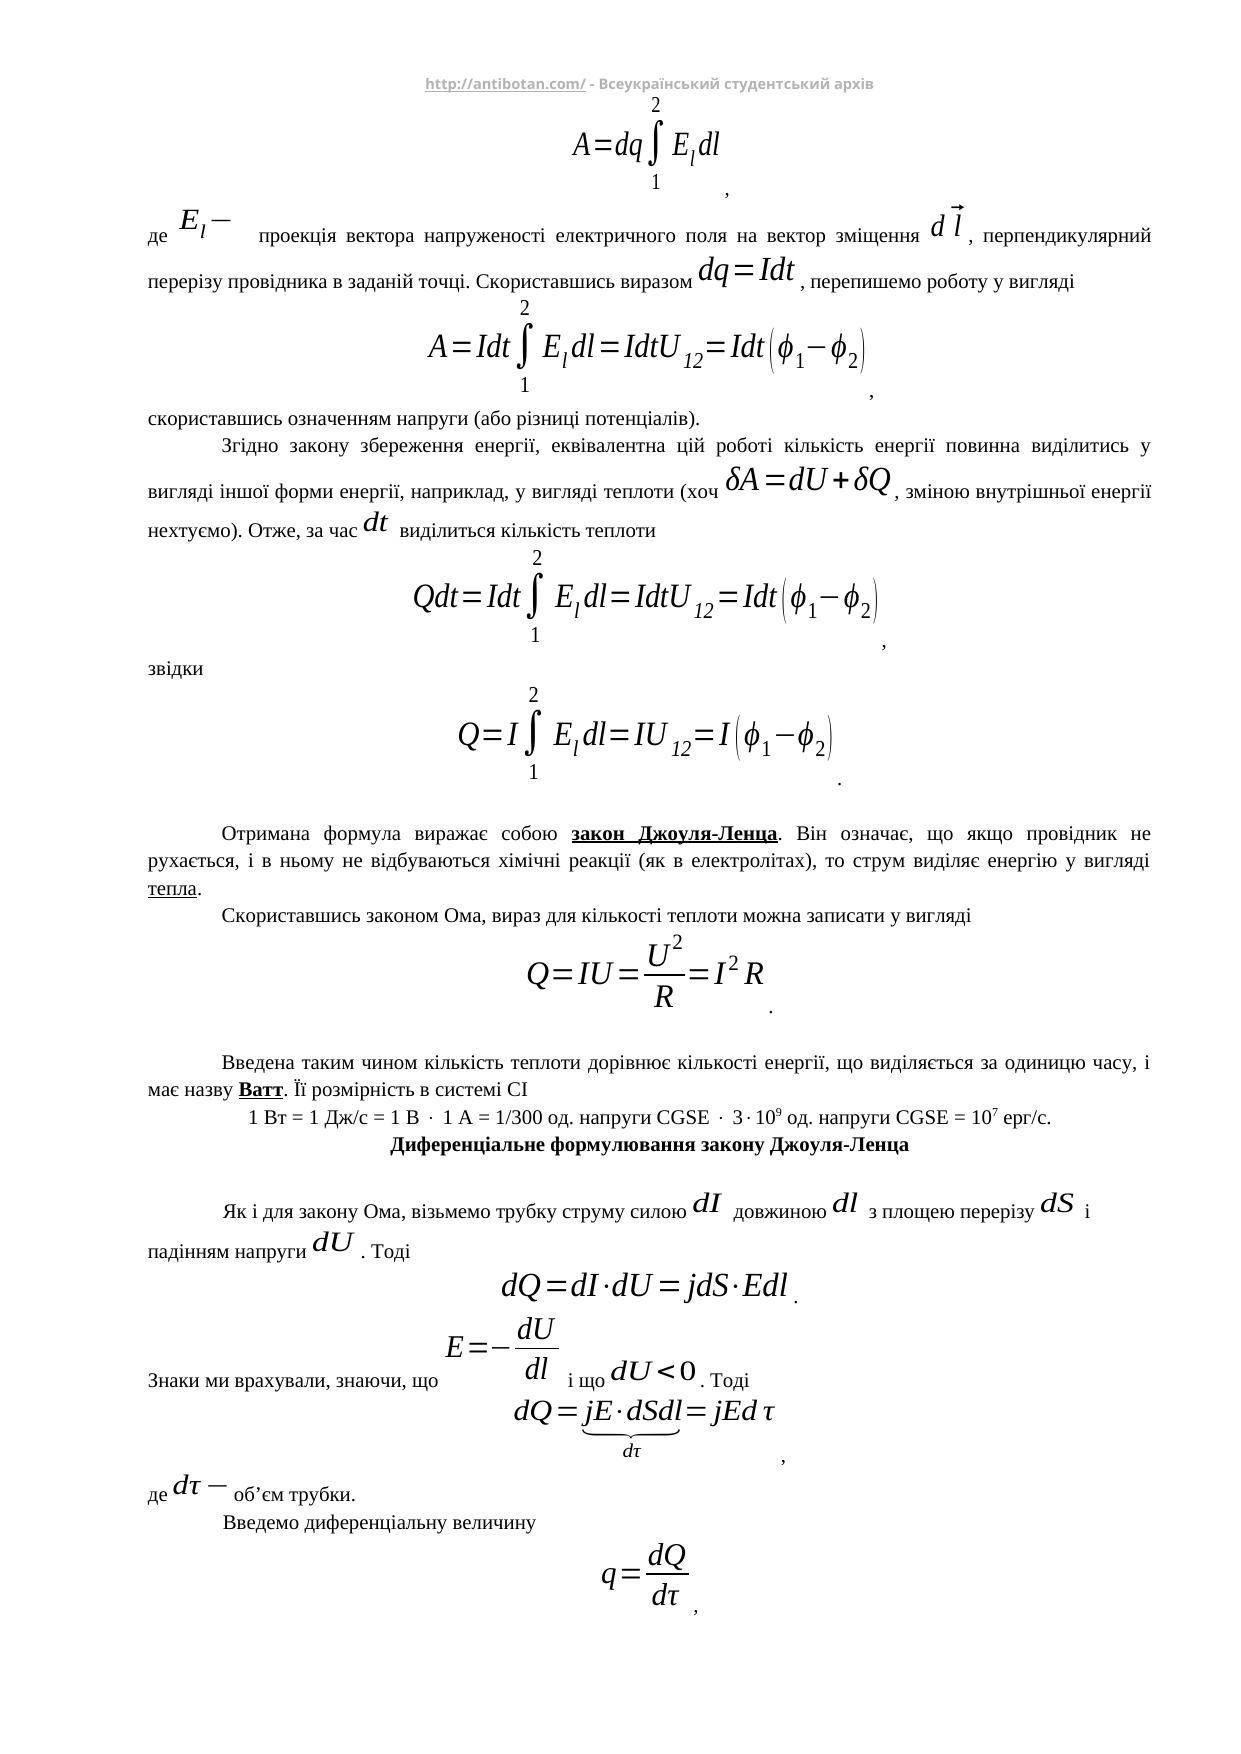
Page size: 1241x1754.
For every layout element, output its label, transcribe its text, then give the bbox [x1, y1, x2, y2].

text 1 Вт = 1 Дж/с = 1 В 1 А = 1/300 од. напруги CGSE 3109 од. напруги CGSE = 107 ерг/с. [148, 1105, 1152, 1129]
text Як і для закону Ома, візьмемо трубку струму силою довжиною з площею перерізу і падінням напруги . Тоді [148, 1188, 1152, 1263]
text , [148, 1395, 1152, 1467]
text Скориставшись законом Ома, вираз для кількості теплоти можна записати у вигляді [148, 903, 1152, 927]
text . [148, 683, 1152, 789]
text де об’єм трубки. [148, 1470, 1152, 1506]
text . [148, 931, 1152, 1018]
text , [148, 94, 1152, 200]
text , [148, 296, 1152, 402]
text Диференціальне формулювання закону Джоуля-Ленца [148, 1132, 1152, 1156]
text Введена таким чином кількість теплоти дорівнює кількості енергії, що виділяється за одиницю часу, і має назву Ватт. Її розмірність в системі СІ [148, 1049, 1152, 1101]
text звідки [148, 656, 1152, 680]
text де проекція вектора напруженості електричного поля на вектор зміщення , перпендикулярний перерізу провідника в заданій точці. Скориставшись виразом , перепишемо роботу у вигляді [148, 203, 1152, 293]
text . [148, 1266, 1152, 1308]
text Введемо диференціальну величину [148, 1510, 1152, 1534]
text Отримана формула виражає собою закон Джоуля-Ленца. Він означає, що якщо провідник не рухається, і в ньому не відбуваються хімічні реакції (як в електролітах), то струм виділяє енергію у вигляді тепла. [148, 821, 1152, 900]
text , [148, 1537, 1152, 1617]
text Знаки ми врахували, знаючи, що і що . Тоді [148, 1312, 1152, 1392]
text скориставшись означенням напруги (або різниці потенціалів). [148, 406, 1152, 430]
text Згідно закону збереження енергії, еквівалентна цій роботі кількість енергії повинна виділитись у вигляді іншої форми енергії, наприклад, у вигляді теплоти (хоч , зміною внутрішньої енергії нехтуємо). Отже, за час виділиться кількість теплоти [148, 433, 1152, 542]
text , [148, 546, 1152, 652]
